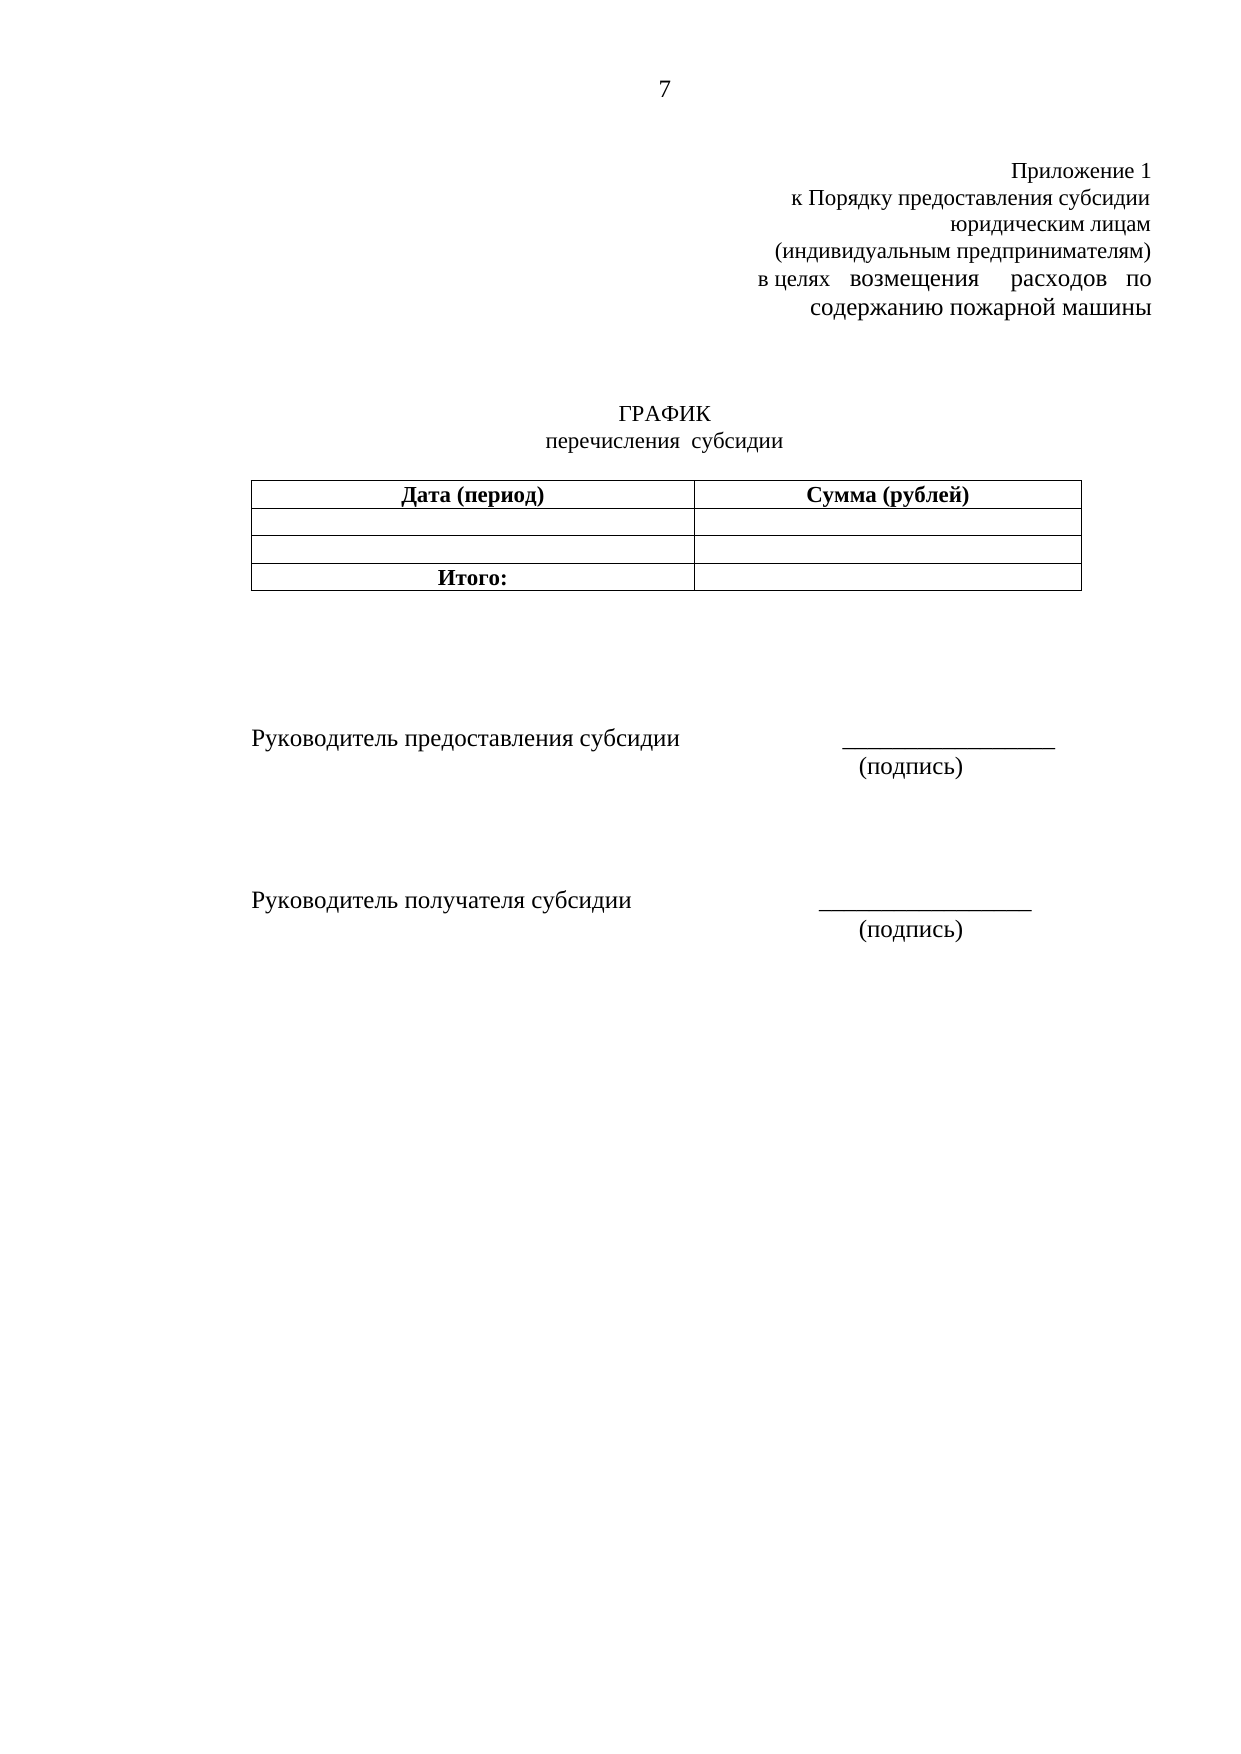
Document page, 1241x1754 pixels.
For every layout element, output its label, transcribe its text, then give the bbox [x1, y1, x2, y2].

table_cell [252, 509, 694, 535]
text Руководитель предоставления субсидии _________________ [177, 723, 1152, 751]
table_cell [695, 536, 1081, 562]
text Приложение 1 [177, 158, 1152, 184]
table_cell Итого: [252, 564, 694, 590]
text перечисления субсидии [177, 426, 1152, 454]
text (подпись) [177, 751, 1152, 780]
table_cell [695, 564, 1081, 590]
text ГРАФИК [177, 399, 1152, 426]
text (подпись) [177, 914, 1152, 943]
table_cell [252, 536, 694, 562]
table_header Дата (период) [252, 481, 694, 508]
text к Порядку предоставления субсидии [177, 184, 1152, 210]
text (индивидуальным предпринимателям) [177, 237, 1152, 263]
text юридическим лицам [177, 210, 1152, 237]
text Руководитель получателя субсидии _________________ [177, 886, 1152, 914]
table_cell [695, 509, 1081, 535]
table_header Сумма (рублей) [695, 481, 1081, 508]
text в целях возмещения расходов по [177, 263, 1152, 292]
text содержанию пожарной машины [177, 292, 1152, 321]
